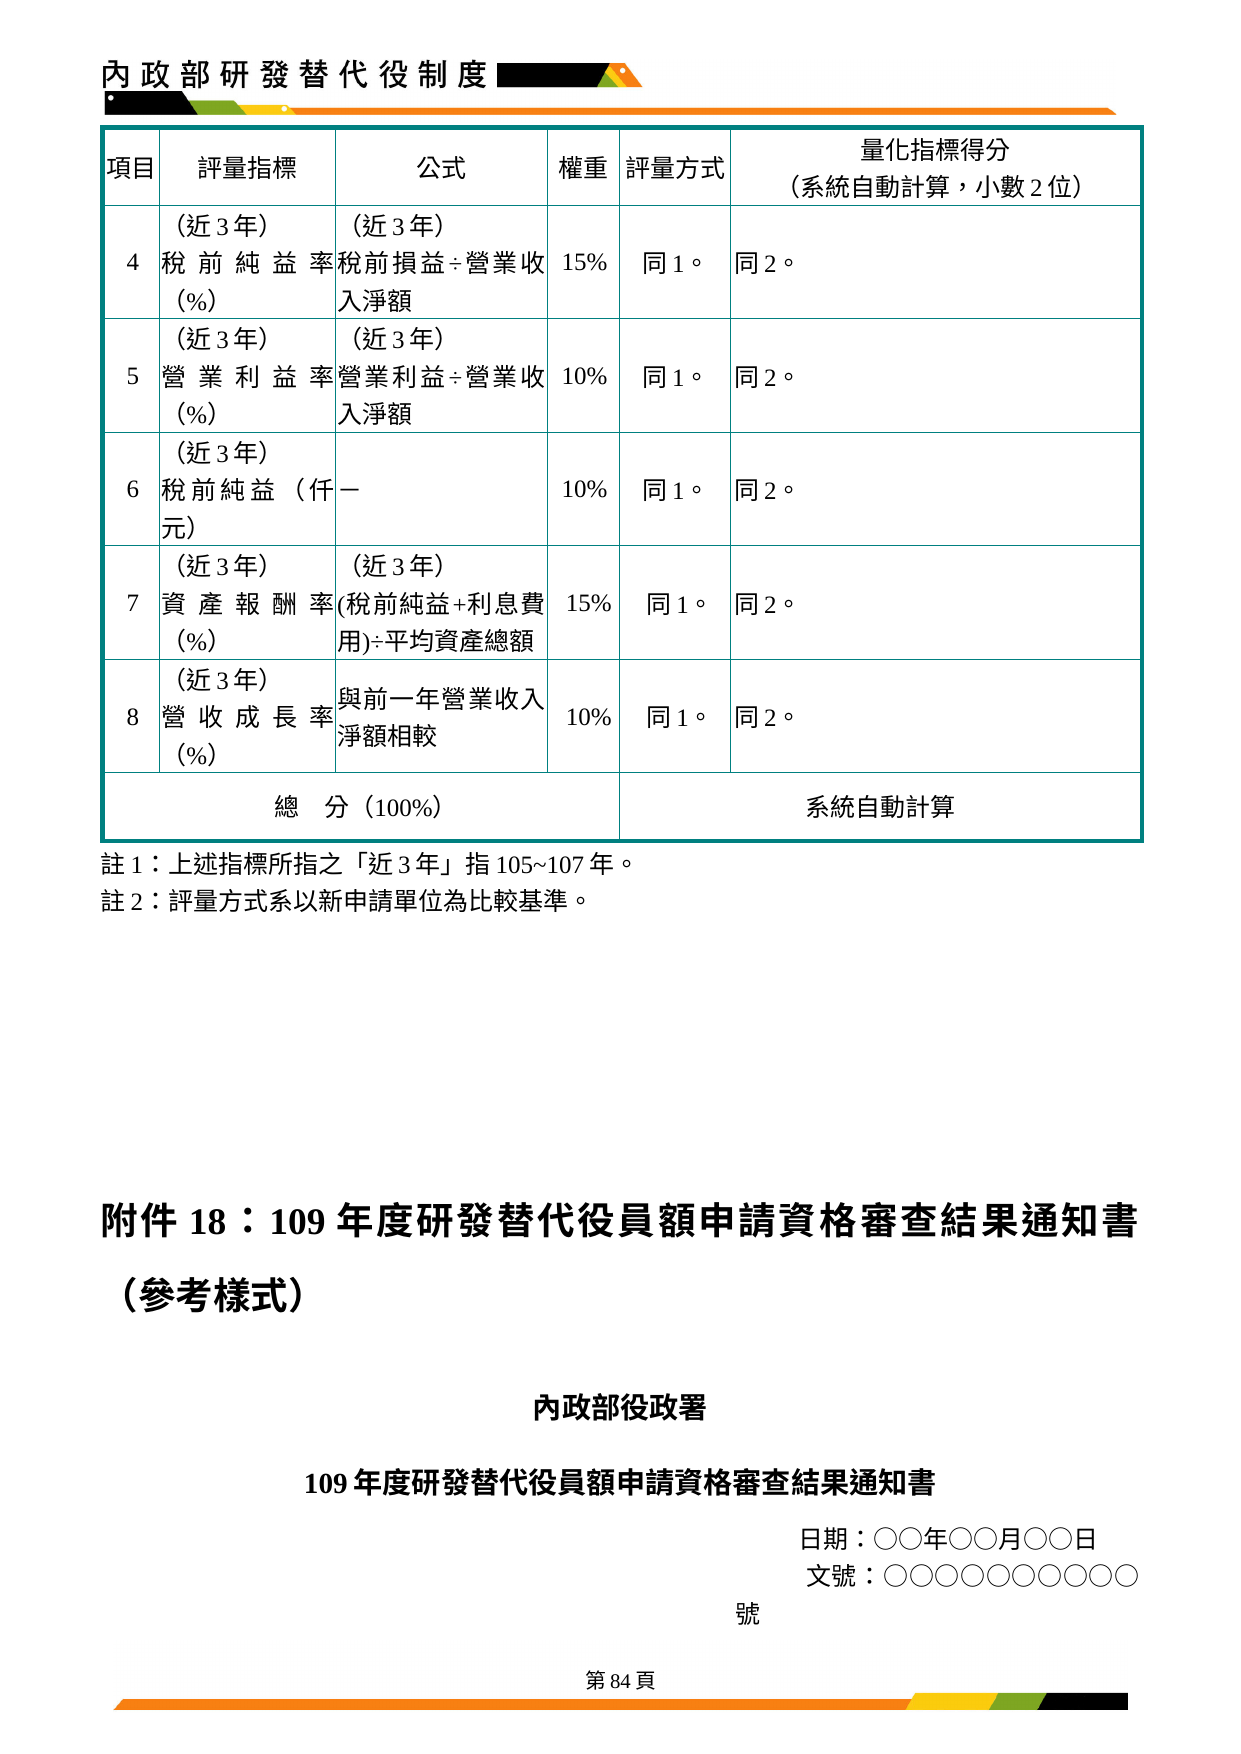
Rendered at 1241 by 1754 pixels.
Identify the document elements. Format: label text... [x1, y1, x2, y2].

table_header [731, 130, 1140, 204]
text 日期：○○年○○月○○日 [735, 1518, 1140, 1556]
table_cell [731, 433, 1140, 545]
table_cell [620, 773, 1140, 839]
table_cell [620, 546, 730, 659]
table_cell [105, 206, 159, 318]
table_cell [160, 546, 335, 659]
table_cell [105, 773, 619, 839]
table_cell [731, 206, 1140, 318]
picture [100, 59, 1117, 123]
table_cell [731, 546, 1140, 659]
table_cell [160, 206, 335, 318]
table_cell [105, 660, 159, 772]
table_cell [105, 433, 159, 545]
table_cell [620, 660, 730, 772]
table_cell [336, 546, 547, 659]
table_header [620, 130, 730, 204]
text 註1：上述指標所指之「近3年」指105~107年。 [100, 843, 1140, 881]
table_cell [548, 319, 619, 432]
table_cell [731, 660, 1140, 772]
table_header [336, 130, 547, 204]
text 內政部役政署 [100, 1368, 1140, 1443]
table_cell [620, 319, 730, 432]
text 109年度研發替代役員額申請資格審查結果通知書 [100, 1443, 1140, 1518]
text 註2：評量方式系以新申請單位為比較基準。 [100, 881, 1140, 918]
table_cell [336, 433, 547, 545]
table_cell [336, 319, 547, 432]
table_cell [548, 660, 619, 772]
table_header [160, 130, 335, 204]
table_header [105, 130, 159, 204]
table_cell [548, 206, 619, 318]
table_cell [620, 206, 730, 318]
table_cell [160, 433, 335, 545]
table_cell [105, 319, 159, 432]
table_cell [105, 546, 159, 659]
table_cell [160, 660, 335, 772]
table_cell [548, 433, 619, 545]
text 文號：○○○○○○○○○○號 [735, 1556, 1140, 1631]
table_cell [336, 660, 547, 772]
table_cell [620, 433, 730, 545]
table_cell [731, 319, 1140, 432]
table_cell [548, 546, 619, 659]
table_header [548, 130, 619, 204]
text 附件18：109年度研發替代役員額申請資格審查結果通知書（參考樣式） [100, 1181, 1140, 1331]
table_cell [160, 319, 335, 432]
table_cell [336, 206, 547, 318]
picture [113, 1640, 1128, 1713]
